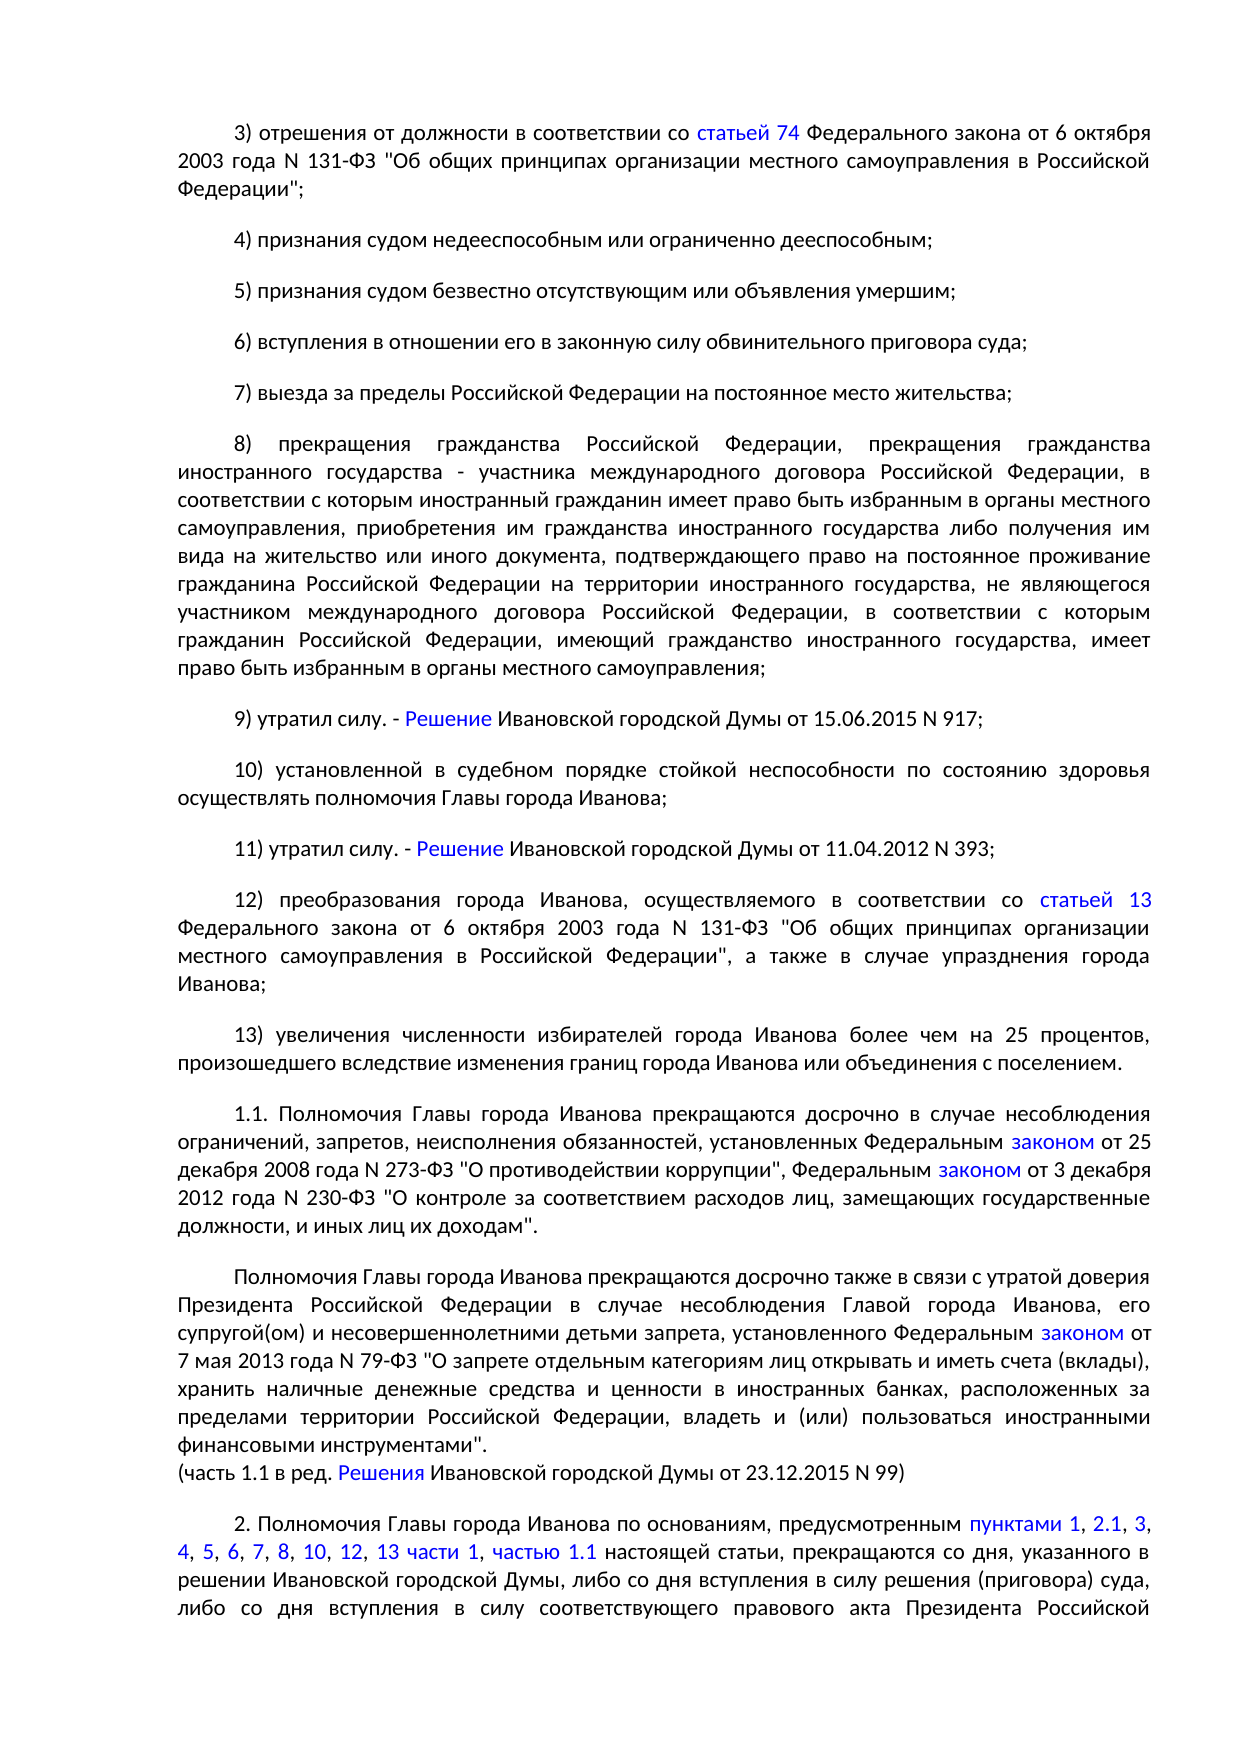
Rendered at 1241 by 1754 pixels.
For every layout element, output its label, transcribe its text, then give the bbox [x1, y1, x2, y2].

text Полномочия Главы города Иванова прекращаются досрочно также в связи с утратой доверия Президента Российской Федерации в случае несоблюдения Главой города Иванова, его супругой(ом) и несовершеннолетними детьми запрета, установленного Федеральным законом от 7 мая 2013 года N 79-ФЗ "О запрете отдельным категориям лиц открывать и иметь счета (вклады), хранить наличные денежные средства и ценности в иностранных банках, расположенных за пределами территории Российской Федерации, владеть и (или) пользоваться иностранными финансовыми инструментами". [177, 1262, 1152, 1458]
text 12) преобразования города Иванова, осуществляемого в соответствии со статьей 13 Федерального закона от 6 октября 2003 года N 131-ФЗ "Об общих принципах организации местного самоуправления в Российской Федерации", а также в случае упразднения города Иванова; [177, 885, 1152, 997]
text 10) установленной в судебном порядке стойкой неспособности по состоянию здоровья осуществлять полномочия Главы города Иванова; [177, 755, 1152, 811]
text 1.1. Полномочия Главы города Иванова прекращаются досрочно в случае несоблюдения ограничений, запретов, неисполнения обязанностей, установленных Федеральным законом от 25 декабря 2008 года N 273-ФЗ "О противодействии коррупции", Федеральным законом от 3 декабря 2012 года N 230-ФЗ "О контроле за соответствием расходов лиц, замещающих государственные должности, и иных лиц их доходам". [177, 1099, 1152, 1239]
text 6) вступления в отношении его в законную силу обвинительного приговора суда; [177, 327, 1152, 355]
text (часть 1.1 в ред. Решения Ивановской городской Думы от 23.12.2015 N 99) [177, 1458, 1152, 1486]
text 5) признания судом безвестно отсутствующим или объявления умершим; [177, 276, 1152, 304]
text 7) выезда за пределы Российской Федерации на постоянное место жительства; [177, 378, 1152, 406]
text 4) признания судом недееспособным или ограниченно дееспособным; [177, 225, 1152, 253]
text 13) увеличения численности избирателей города Иванова более чем на 25 процентов, произошедшего вследствие изменения границ города Иванова или объединения с поселением. [177, 1020, 1152, 1076]
text 11) утратил силу. - Решение Ивановской городской Думы от 11.04.2012 N 393; [177, 834, 1152, 862]
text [177, 1509, 1152, 1621]
text 8) прекращения гражданства Российской Федерации, прекращения гражданства иностранного государства - участника международного договора Российской Федерации, в соответствии с которым иностранный гражданин имеет право быть избранным в органы местного самоуправления, приобретения им гражданства иностранного государства либо получения им вида на жительство или иного документа, подтверждающего право на постоянное проживание гражданина Российской Федерации на территории иностранного государства, не являющегося участником международного договора Российской Федерации, в соответствии с которым гражданин Российской Федерации, имеющий гражданство иностранного государства, имеет право быть избранным в органы местного самоуправления; [177, 429, 1152, 681]
text 9) утратил силу. - Решение Ивановской городской Думы от 15.06.2015 N 917; [177, 704, 1152, 732]
text 3) отрешения от должности в соответствии со статьей 74 Федерального закона от 6 октября 2003 года N 131-ФЗ "Об общих принципах организации местного самоуправления в Российской Федерации"; [177, 118, 1152, 202]
